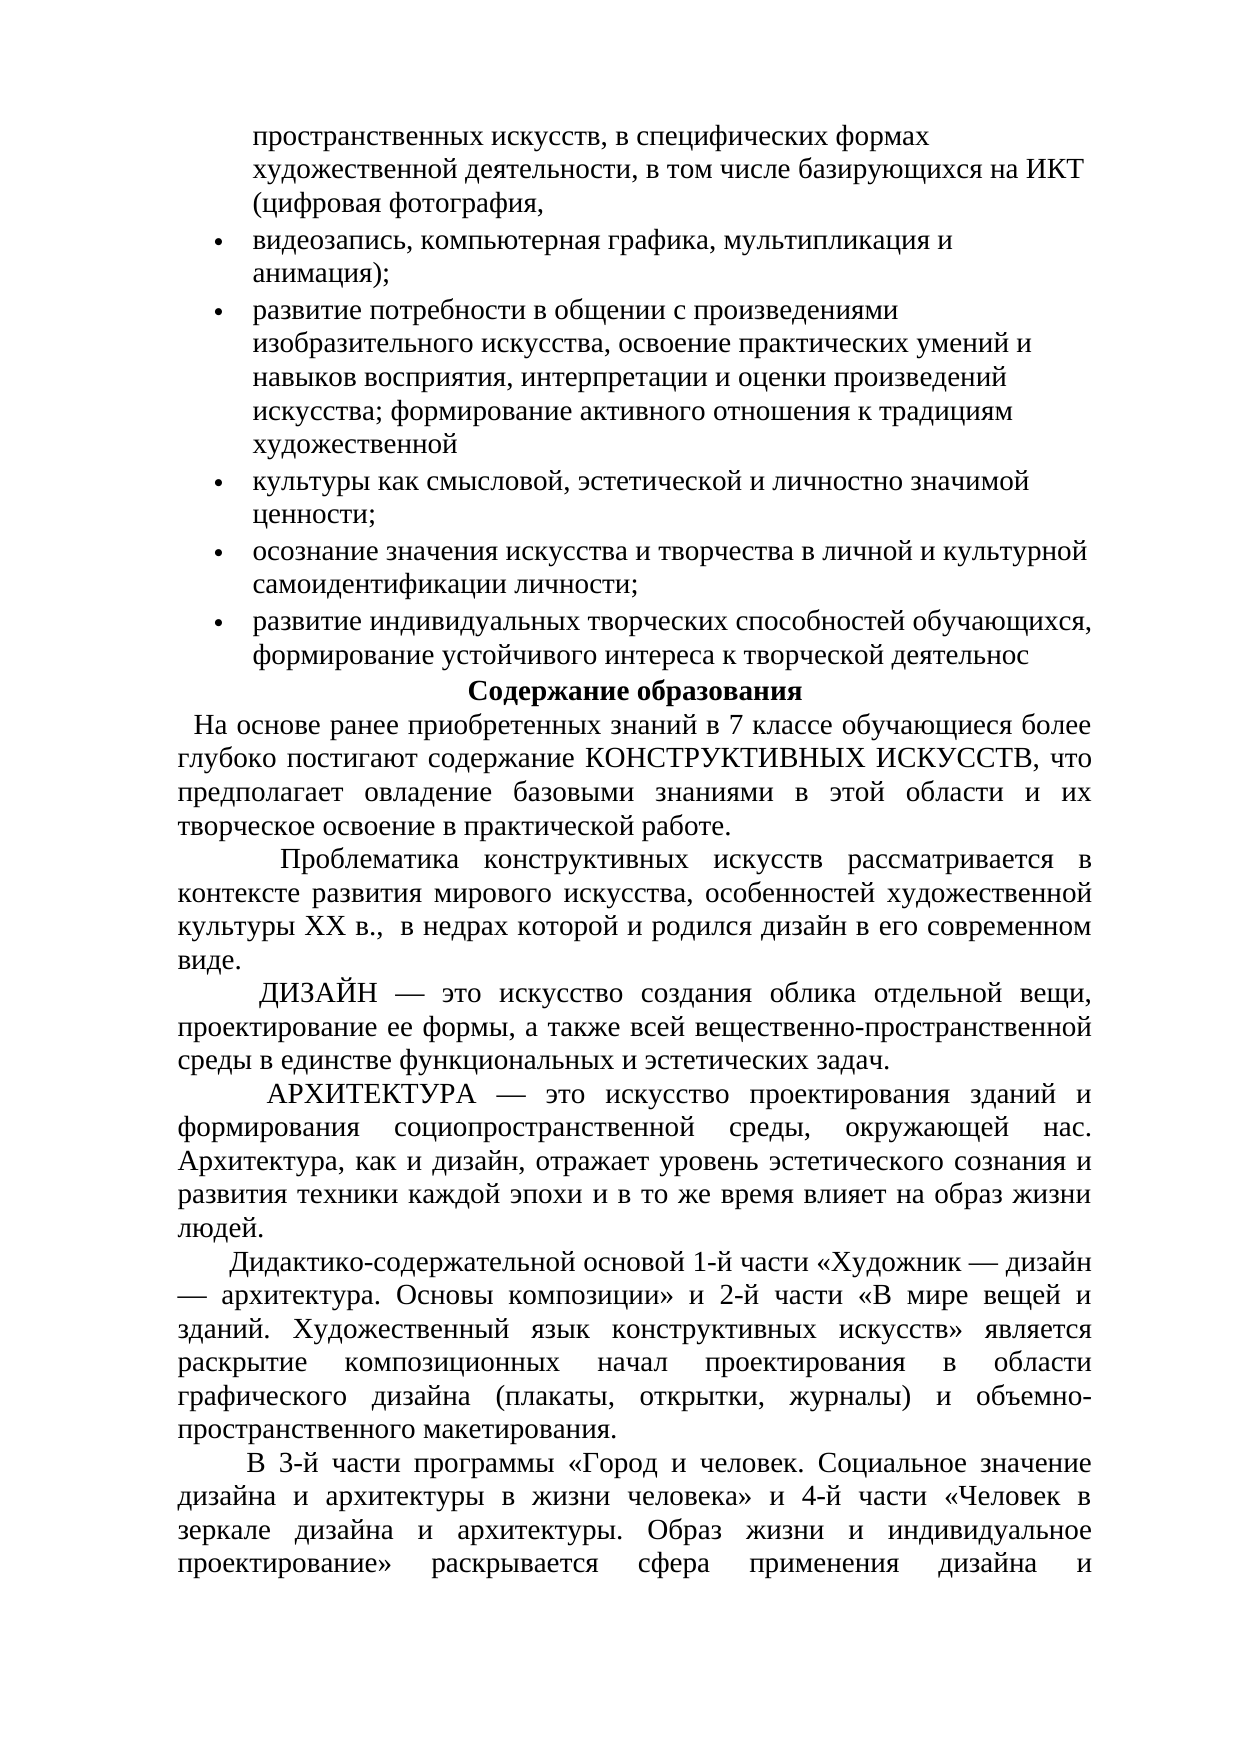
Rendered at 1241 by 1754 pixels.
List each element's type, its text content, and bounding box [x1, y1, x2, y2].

list культуры как смысловой, эстетической и личностно значимой ценности; [215, 463, 1093, 530]
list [215, 118, 1093, 219]
text АРХИТЕКТУРА — это искусство проектирования зданий и формирования социопространственной среды, окружающей нас. Архитектура, как и дизайн, отражает уровень эстетического сознания и развития техники каждой эпохи и в то же время влияет на образ жизни людей. [177, 1076, 1093, 1244]
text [177, 1445, 1093, 1579]
list развитие потребности в общении с произведениями изобразительного искусства, освоение практических умений и навыков восприятия, интерпретации и оценки произведений искусства; формирование активного отношения к традициям художественной [215, 292, 1093, 460]
text Содержание образования [177, 673, 1093, 707]
list развитие индивидуальных творческих способностей обучающихся, формирование устойчивого интереса к творческой деятельнос [215, 603, 1093, 670]
text Дидактико-содержательной основой 1-й части «Художник — дизайн — архитектура. Основы композиции» и 2-й части «В мире вещей и зданий. Художественный язык конструктивных искусств» является раскрытие композиционных начал проектирования в области графического дизайна (плакаты, открытки, журналы) и объемно-пространственного макетирования. [177, 1244, 1093, 1445]
list осознание значения искусства и творчества в личной и культурной самоидентификации личности; [215, 533, 1093, 600]
text Проблематика конструктивных искусств рассматривается в контексте развития мирового искусства, особенностей художественной культуры XX в., в недрах которой и родился дизайн в его современном виде. [177, 841, 1093, 975]
list видеозапись, компьютерная графика, мультипликация и анимация); [215, 222, 1093, 289]
text На основе ранее приобретенных знаний в 7 классе обучающиеся более глубоко постигают содержание КОНСТРУКТИВНЫХ ИСКУССТВ, что предполагает овладение базовыми знаниями в этой области и их творческое освоение в практической работе. [177, 707, 1093, 841]
text ДИЗАЙН — это искусство создания облика отдельной вещи, проектирование ее формы, а также всей вещественно-пространственной среды в единстве функциональных и эстетических задач. [177, 975, 1093, 1076]
